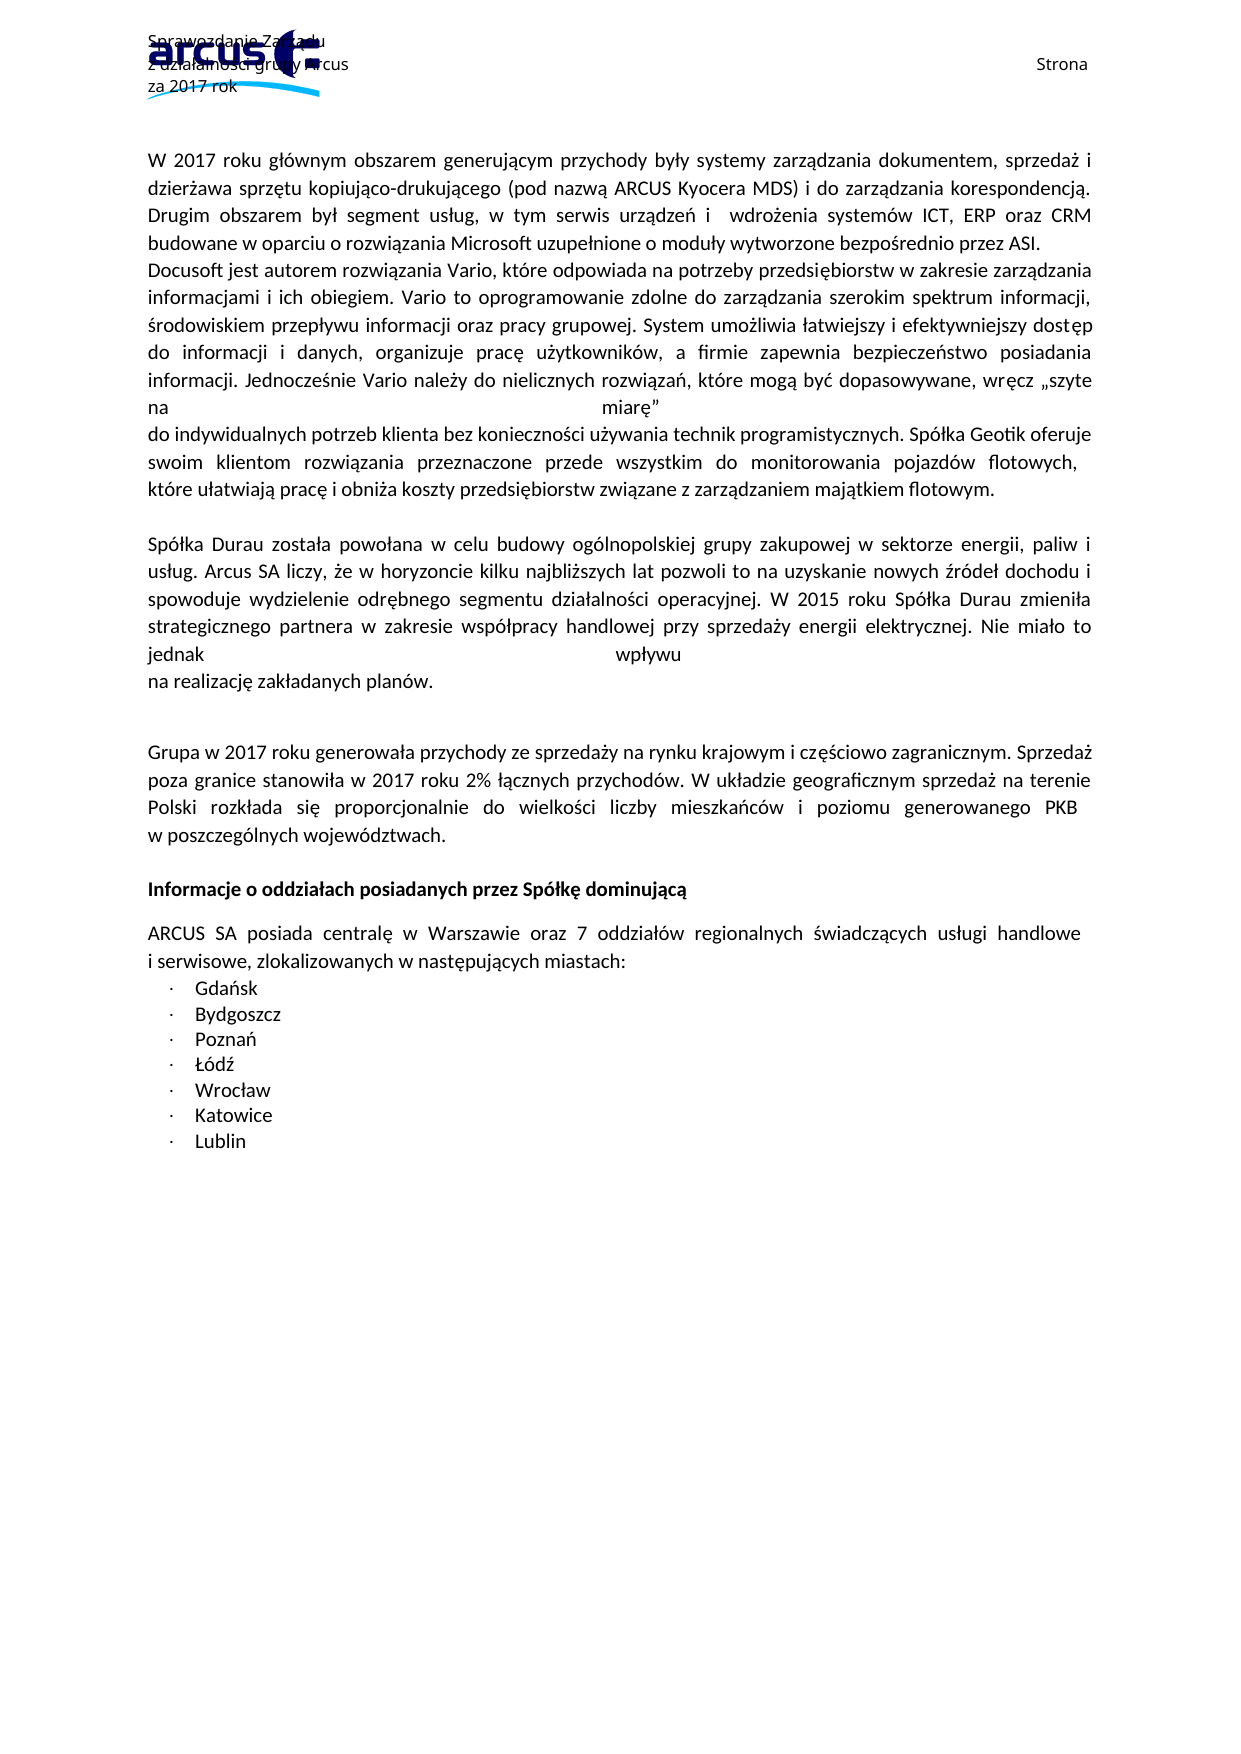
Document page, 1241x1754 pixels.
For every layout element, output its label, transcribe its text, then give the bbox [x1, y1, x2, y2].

text Spółka Durau została powołana w celu budowy ogólnopolskiej grupy zakupowej w sektorze energii, paliw i usług. Arcus SA liczy, że w horyzoncie kilku najbliższych lat pozwoli to na uzyskanie nowych źródeł dochodu i spowoduje wydzielenie odrębnego segmentu działalności operacyjnej. W 2015 roku Spółka Durau zmieniła strategicznego partnera w zakresie współpracy handlowej przy sprzedaży energii elektrycznej. Nie miało to jednak wpływu na realizację zakładanych planów. [148, 531, 1093, 693]
text Poznań [165, 1026, 1093, 1052]
text ARCUS SA posiada centralę w Warszawie oraz 7 oddziałów regionalnych świadczących usługi handlowe i serwisowe, zlokalizowanych w następujących miastach: [148, 921, 1093, 973]
text W 2017 roku głównym obszarem generującym przychody były systemy zarządzania dokumentem, sprzedaż i dzierżawa sprzętu kopiująco-drukującego (pod nazwą ARCUS Kyocera MDS) i do zarządzania korespondencją. Drugim obszarem był segment usług, w tym serwis urządzeń i wdrożenia systemów ICT, ERP oraz CRM budowane w oparciu o rozwiązania Microsoft uzupełnione o moduły wytworzone bezpośrednio przez ASI. [148, 148, 1093, 255]
text Wrocław [165, 1077, 1093, 1102]
text Informacje o oddziałach posiadanych przez Spółkę dominującą [148, 877, 1093, 902]
text Gdańsk [165, 975, 1093, 1001]
text Łódź [165, 1052, 1093, 1077]
text Grupa w 2017 roku generowała przychody ze sprzedaży na rynku krajowym i częściowo zagranicznym. Sprzedaż poza granice stanowiła w 2017 roku 2% łącznych przychodów. W układzie geograficznym sprzedaż na terenie Polski rozkłada się proporcjonalnie do wielkości liczby mieszkańców i poziomu generowanego PKB w poszczególnych województwach. [148, 739, 1093, 847]
text Lublin [165, 1128, 1093, 1153]
text Katowice [165, 1102, 1093, 1128]
text Bydgoszcz [165, 1001, 1093, 1026]
text Docusoft jest autorem rozwiązania Vario, które odpowiada na potrzeby przedsiębiorstw w zakresie zarządzania informacjami i ich obiegiem. Vario to oprogramowanie zdolne do zarządzania szerokim spektrum informacji, środowiskiem przepływu informacji oraz pracy grupowej. System umożliwia łatwiejszy i efektywniejszy dostęp do informacji i danych, organizuje pracę użytkowników, a firmie zapewnia bezpieczeństwo posiadania informacji. Jednocześnie Vario należy do nielicznych rozwiązań, które mogą być dopasowywane, wręcz „szyte na miarę” do indywidualnych potrzeb klienta bez konieczności używania technik programistycznych. Spółka Geotik oferuje swoim klientom rozwiązania przeznaczone przede wszystkim do monitorowania pojazdów flotowych, które ułatwiają pracę i obniża koszty przedsiębiorstw związane z zarządzaniem majątkiem flotowym. [148, 257, 1093, 502]
